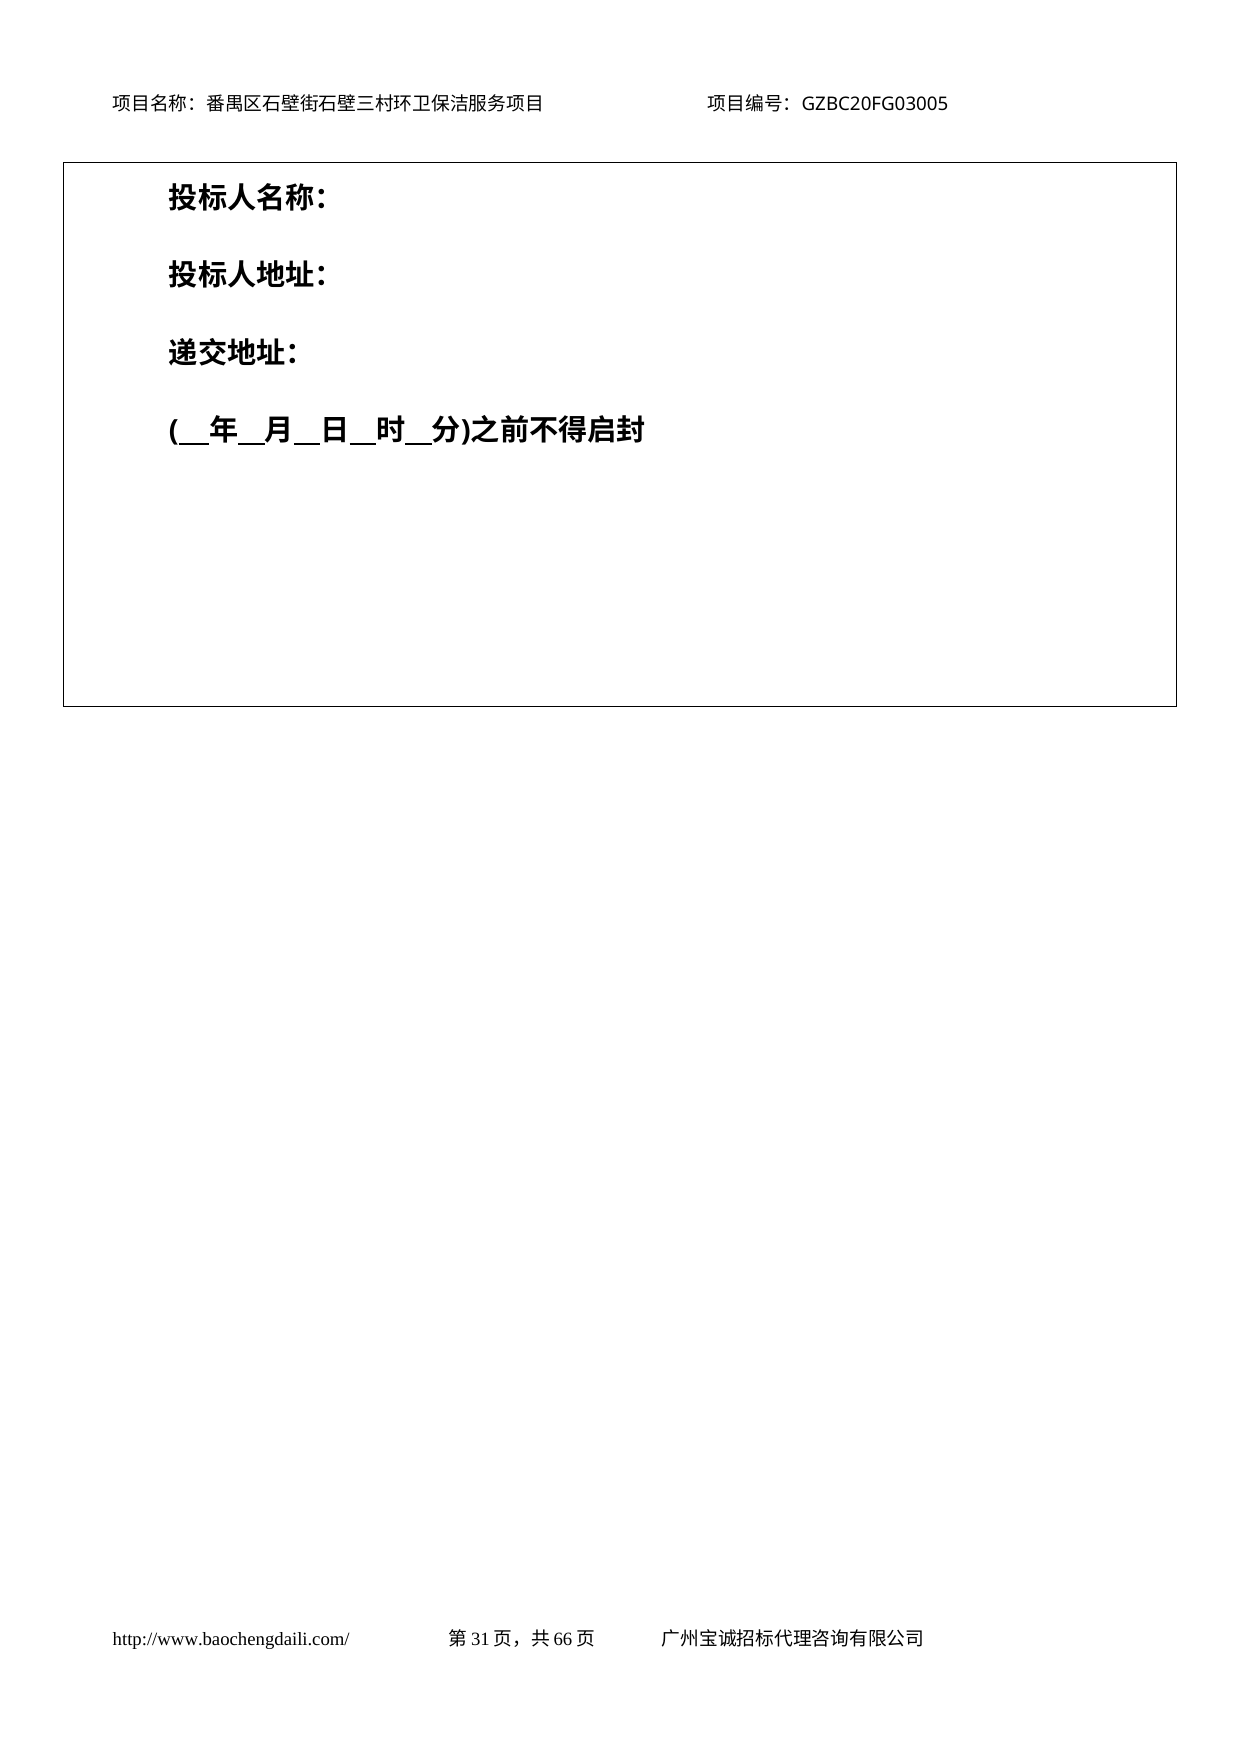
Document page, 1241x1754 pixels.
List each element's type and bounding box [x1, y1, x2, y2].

table_header [64, 163, 1176, 706]
